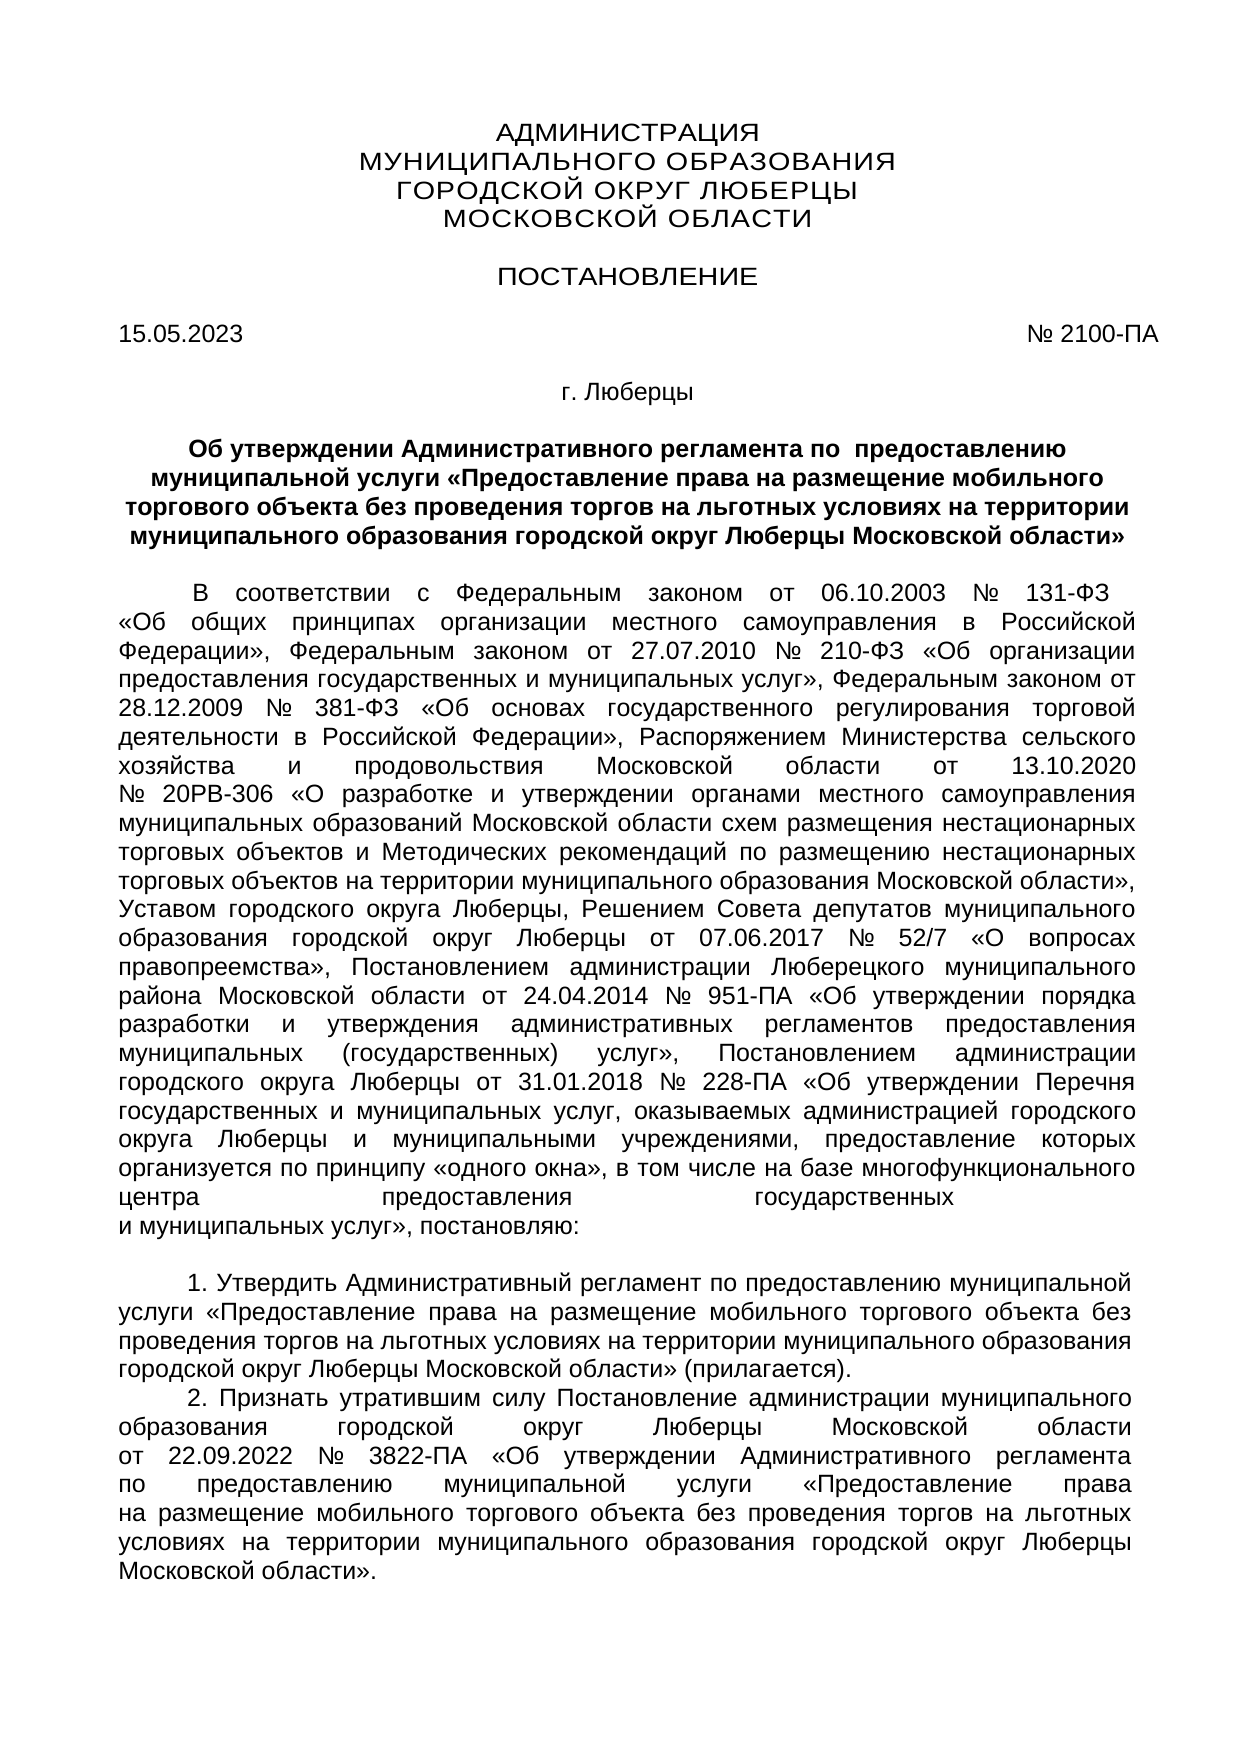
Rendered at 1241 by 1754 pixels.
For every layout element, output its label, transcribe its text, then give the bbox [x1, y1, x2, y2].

text г. Люберцы [0, 377, 1240, 406]
text МУНИЦИПАЛЬНОГО ОБРАЗОВАНИЯ [0, 147, 1240, 176]
text ПОСТАНОВЛЕНИЕ [0, 262, 1240, 291]
text Об утверждении Административного регламента по предоставлению муниципальной услуги «Предоставление права на размещение мобильного торгового объекта без проведения торгов на льготных условиях на территории муниципального образования городской округ Люберцы Московской области» [118, 434, 1137, 549]
text АДМИНИСТРАЦИЯ [0, 118, 1240, 147]
text В соответствии с Федеральным законом от 06.10.2003 № 131-ФЗ «Об общих принципах организации местного самоуправления в Российской Федерации», Федеральным законом от 27.07.2010 № 210-ФЗ «Об организации предоставления государственных и муниципальных услуг», Федеральным законом от 28.12.2009 № 381-ФЗ «Об основах государственного регулирования торговой деятельности в Российской Федерации», Распоряжением Министерства сельского хозяйства и продовольствия Московской области от 13.10.2020 № 20РВ-306 «О разработке и утверждении органами местного самоуправления муниципальных образований Московской области схем размещения нестационарных торговых объектов и Методических рекомендаций по размещению нестационарных торговых объектов на территории муниципального образования Московской области», Уставом городского округа Люберцы, Решением Совета депутатов муниципального образования городской округ Люберцы от 07.06.2017 № 52/7 «О вопросах правопреемства», Постановлением администрации Люберецкого муниципального района Московской области от 24.04.2014 № 951-ПА «Об утверждении порядка разработки и утверждения административных регламентов предоставления муниципальных (государственных) услуг», Постановлением администрации городского округа Люберцы от 31.01.2018 № 228-ПА «Об утверждении Перечня государственных и муниципальных услуг, оказываемых администрацией городского округа Люберцы и муниципальными учреждениями, предоставление которых организуется по принципу «одного окна», в том числе на базе многофункционального центра предоставления государственных и муниципальных услуг», постановляю: [118, 578, 1137, 1239]
text 15.05.2023 № 2100-ПА [118, 319, 1240, 348]
text 1. Утвердить Административный регламент по предоставлению муниципальной услуги «Предоставление права на размещение мобильного торгового объекта без проведения торгов на льготных условиях на территории муниципального образования городской округ Люберцы Московской области» (прилагается). [118, 1268, 1133, 1383]
text 2. Признать утратившим силу Постановление администрации муниципального образования городской округ Люберцы Московской области от 22.09.2022 № 3822-ПА «Об утверждении Административного регламента по предоставлению муниципальной услуги «Предоставление права на размещение мобильного торгового объекта без проведения торгов на льготных условиях на территории муниципального образования городской округ Люберцы Московской области». [118, 1383, 1133, 1584]
text ГОРОДСКОЙ ОКРУГ ЛЮБЕРЦЫ МОСКОВСКОЙ ОБЛАСТИ [0, 176, 1240, 233]
